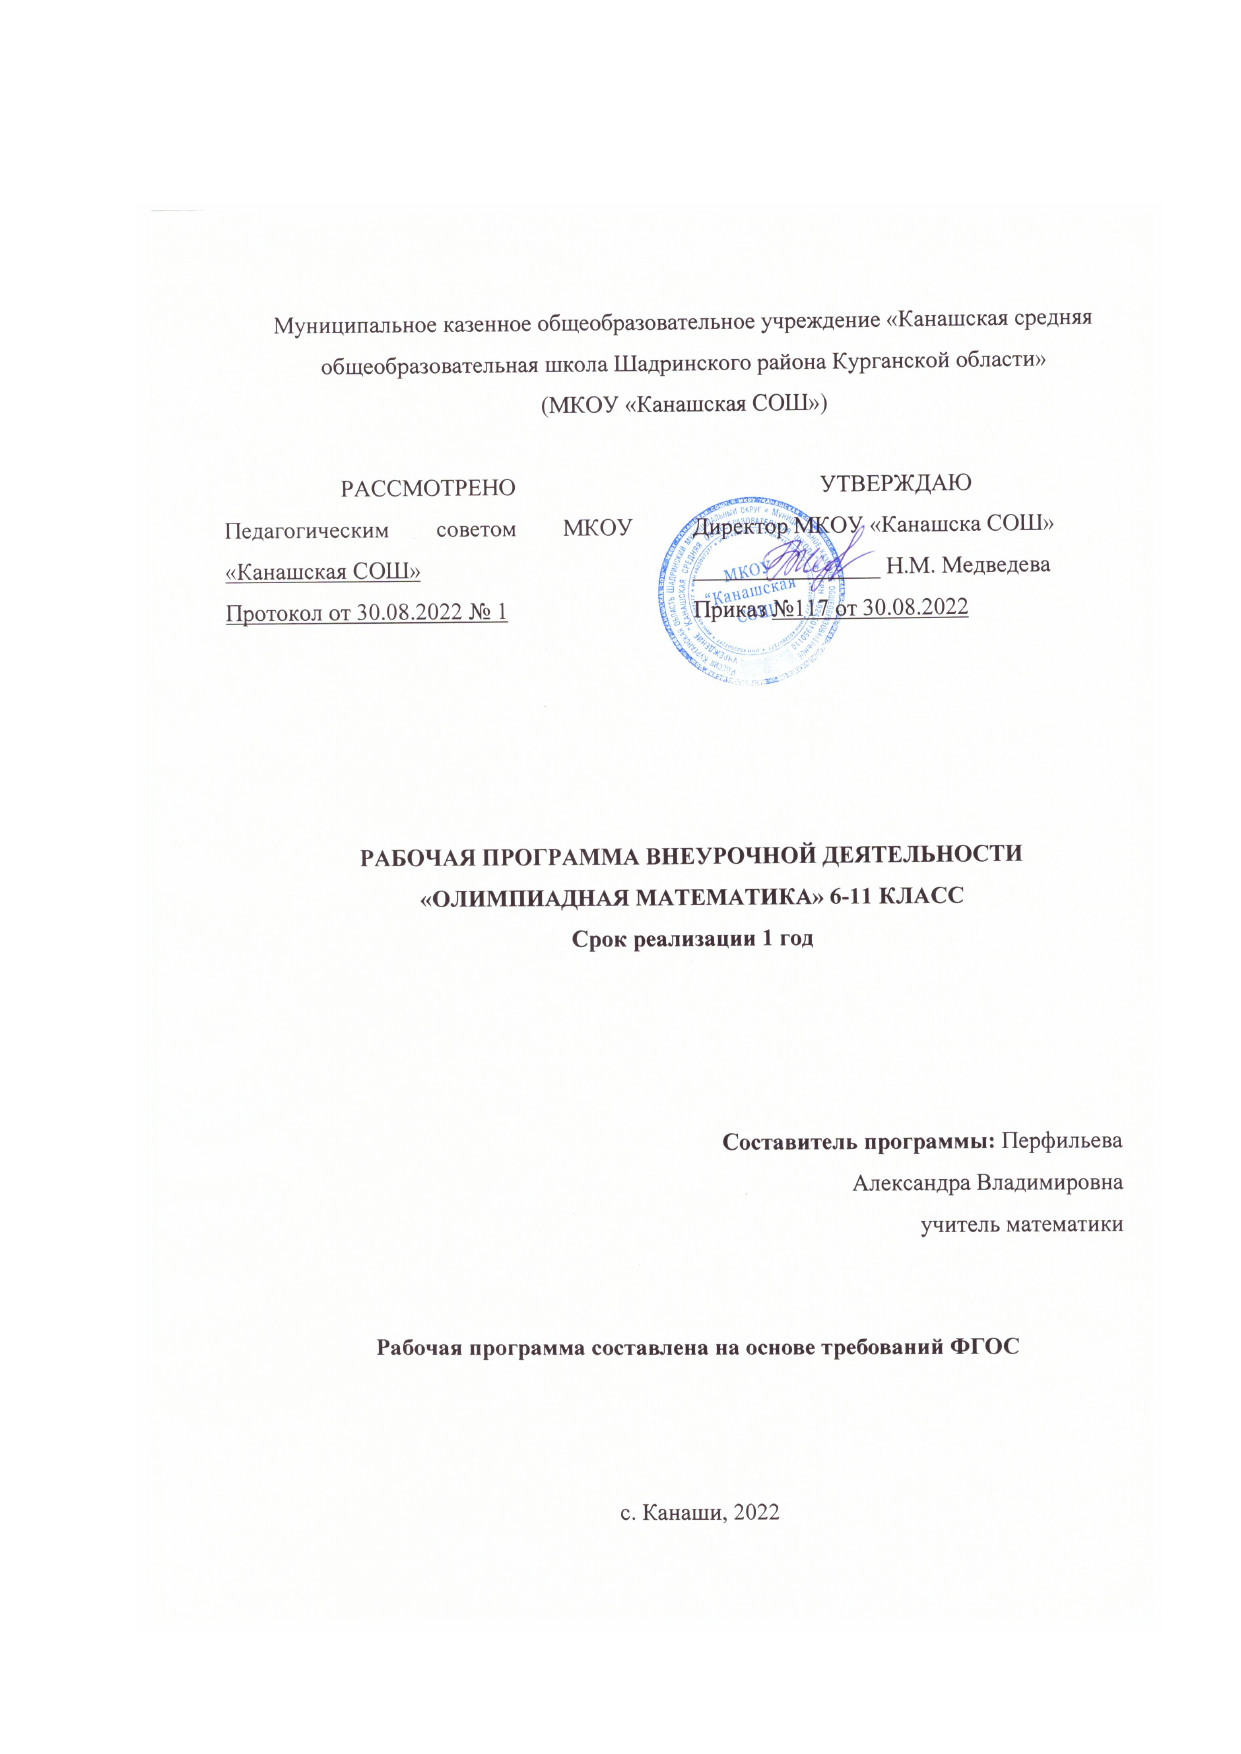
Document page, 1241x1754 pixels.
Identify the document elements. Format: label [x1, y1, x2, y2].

picture [136, 201, 1163, 1630]
